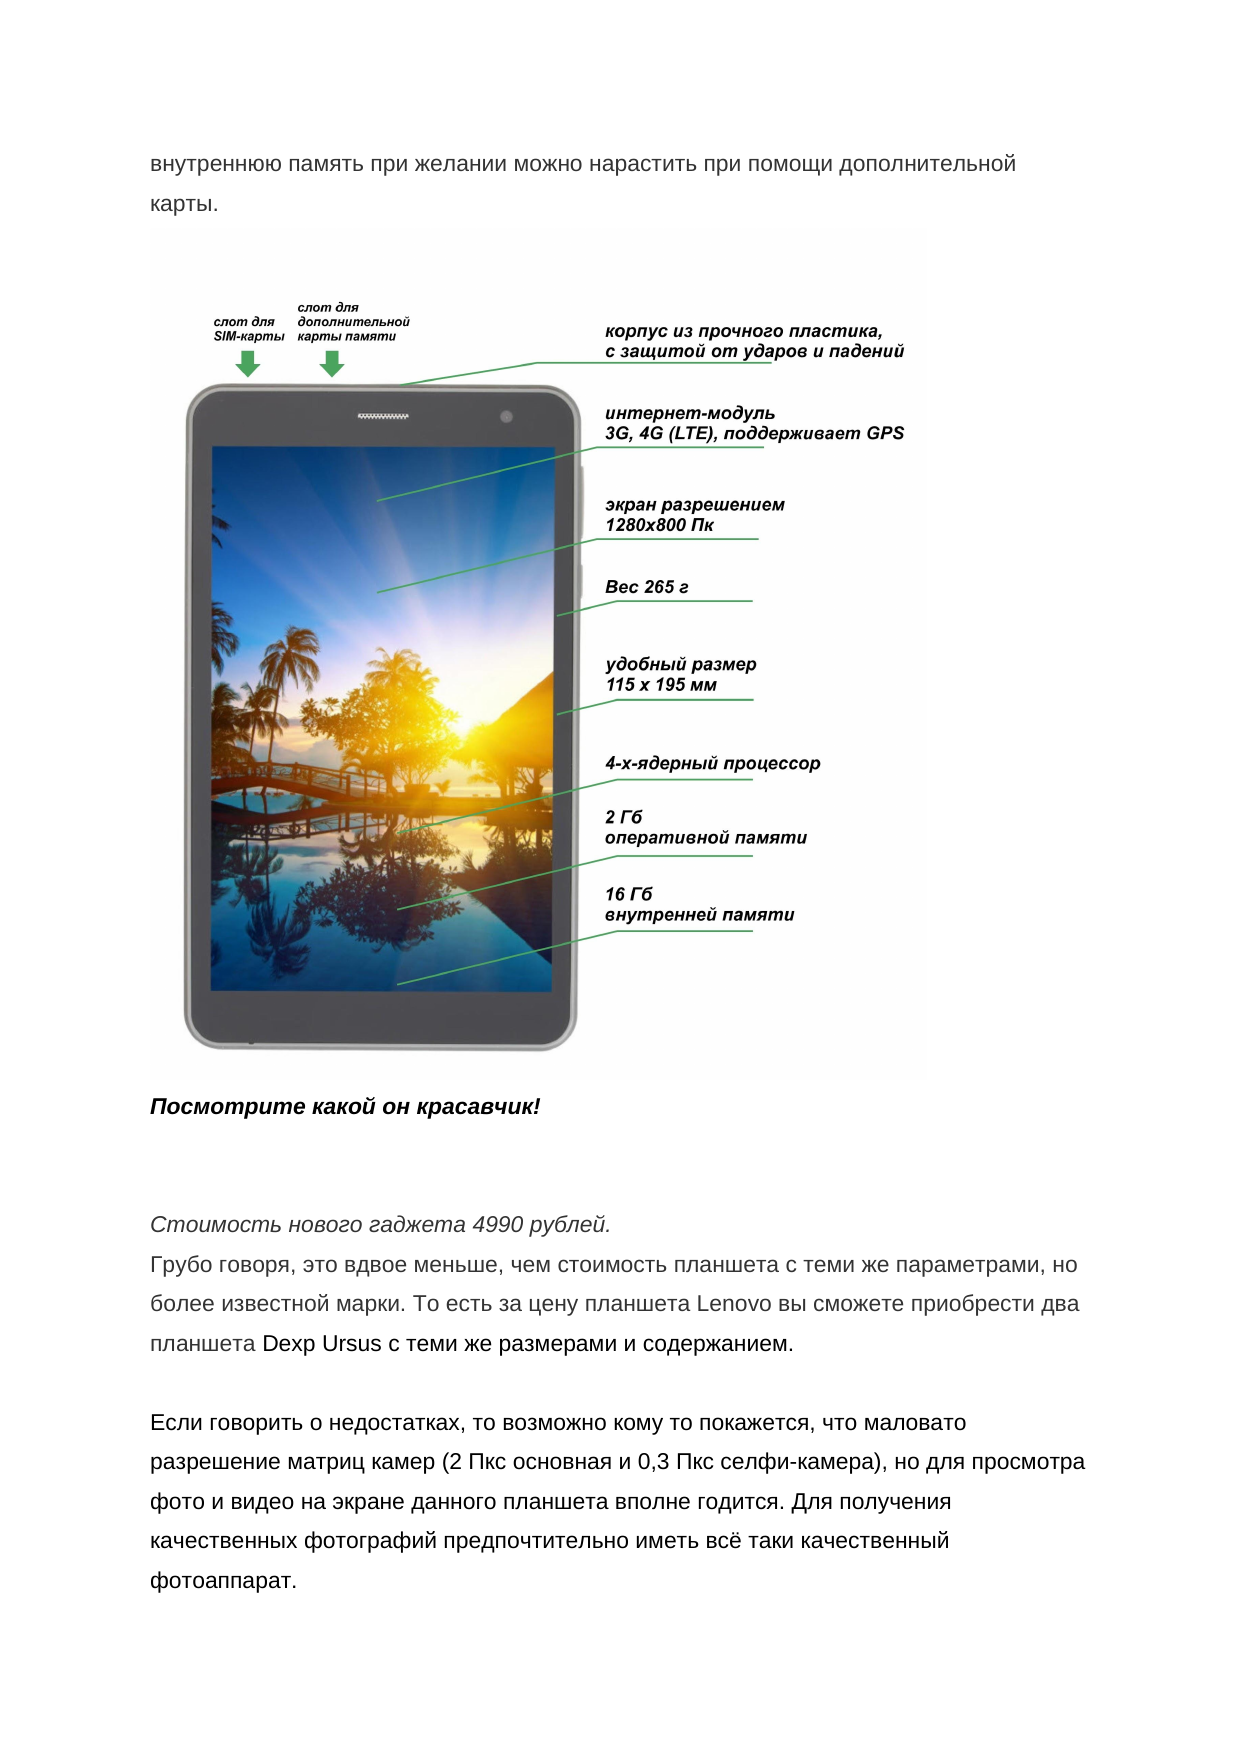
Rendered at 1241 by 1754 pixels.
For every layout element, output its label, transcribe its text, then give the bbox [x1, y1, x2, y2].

text Если говорить о недостатках, то возможно кому то покажется, что маловато разрешение матриц камер (2 Пкс основная и 0,3 Пкс селфи-камера), но для просмотра фото и видео на экране данного планшета вполне годится. Для получения качественных фотографий предпочтительно иметь всё таки качественный фотоаппарат. [150, 1409, 1090, 1593]
text Стоимость нового гаджета 4990 рублей. [150, 1211, 1090, 1238]
picture [150, 228, 928, 1080]
text Посмотрите какой он красавчик! [150, 1093, 1090, 1119]
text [150, 150, 1090, 216]
text Грубо говоря, это вдвое меньше, чем стоимость планшета с теми же параметрами, но более известной марки. То есть за цену планшета Lenovo вы сможете приобрести два планшета Dexp Ursus с теми же размерами и содержанием. [150, 1251, 1090, 1356]
